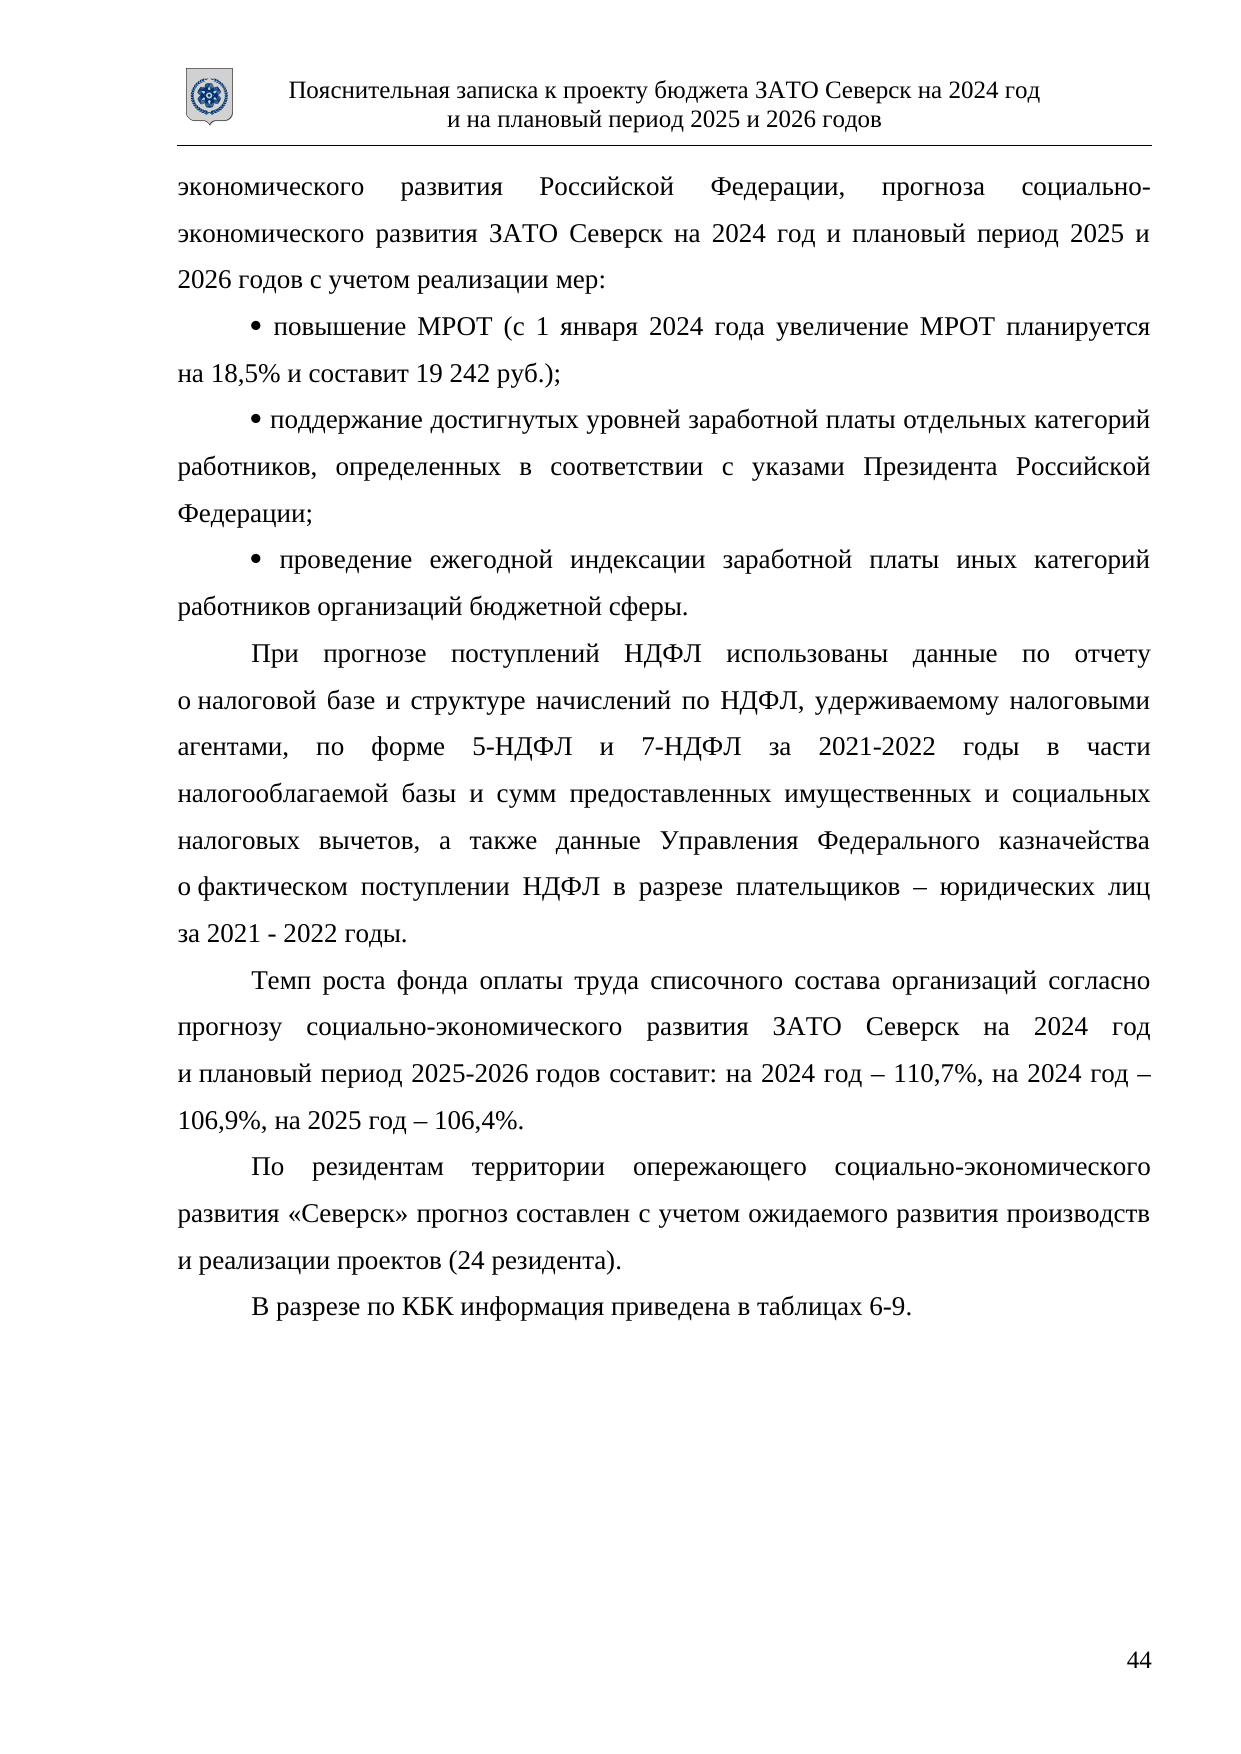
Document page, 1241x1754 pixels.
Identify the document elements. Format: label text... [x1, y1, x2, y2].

text При прогнозе поступлений НДФЛ использованы данные по отчету о налоговой базе и структуре начислений по НДФЛ, удерживаемому налоговыми агентами, по форме 5-НДФЛ и 7-НДФЛ за 2021-2022 годы в части налогооблагаемой базы и сумм предоставленных имущественных и социальных налоговых вычетов, а также данные Управления Федерального казначейства о фактическом поступлении НДФЛ в разрезе плательщиков – юридических лиц за 2021 - 2022 годы. [177, 637, 1152, 948]
picture [186, 68, 233, 126]
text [177, 170, 1152, 294]
text повышение МРОТ (с 1 января 2024 года увеличение МРОТ планируется на 18,5% и составит 19 242 руб.); [177, 310, 1152, 388]
text проведение ежегодной индексации заработной платы иных категорий работников организаций бюджетной сферы. [177, 544, 1152, 622]
text поддержание достигнутых уровней заработной платы отдельных категорий работников, определенных в соответствии с указами Президента Российской Федерации; [177, 403, 1152, 528]
text По резидентам территории опережающего социально-экономического развития «Северск» прогноз составлен с учетом ожидаемого развития производств и реализации проектов (24 резидента). [177, 1150, 1152, 1275]
text В разрезе по КБК информация приведена в таблицах 6-9. [177, 1290, 1152, 1322]
text Темп роста фонда оплаты труда списочного состава организаций согласно прогнозу социально-экономического развития ЗАТО Северск на 2024 год и плановый период 2025-2026 годов составит: на 2024 год – 110,7%, на 2024 год – 106,9%, на 2025 год – 106,4%. [177, 964, 1152, 1135]
